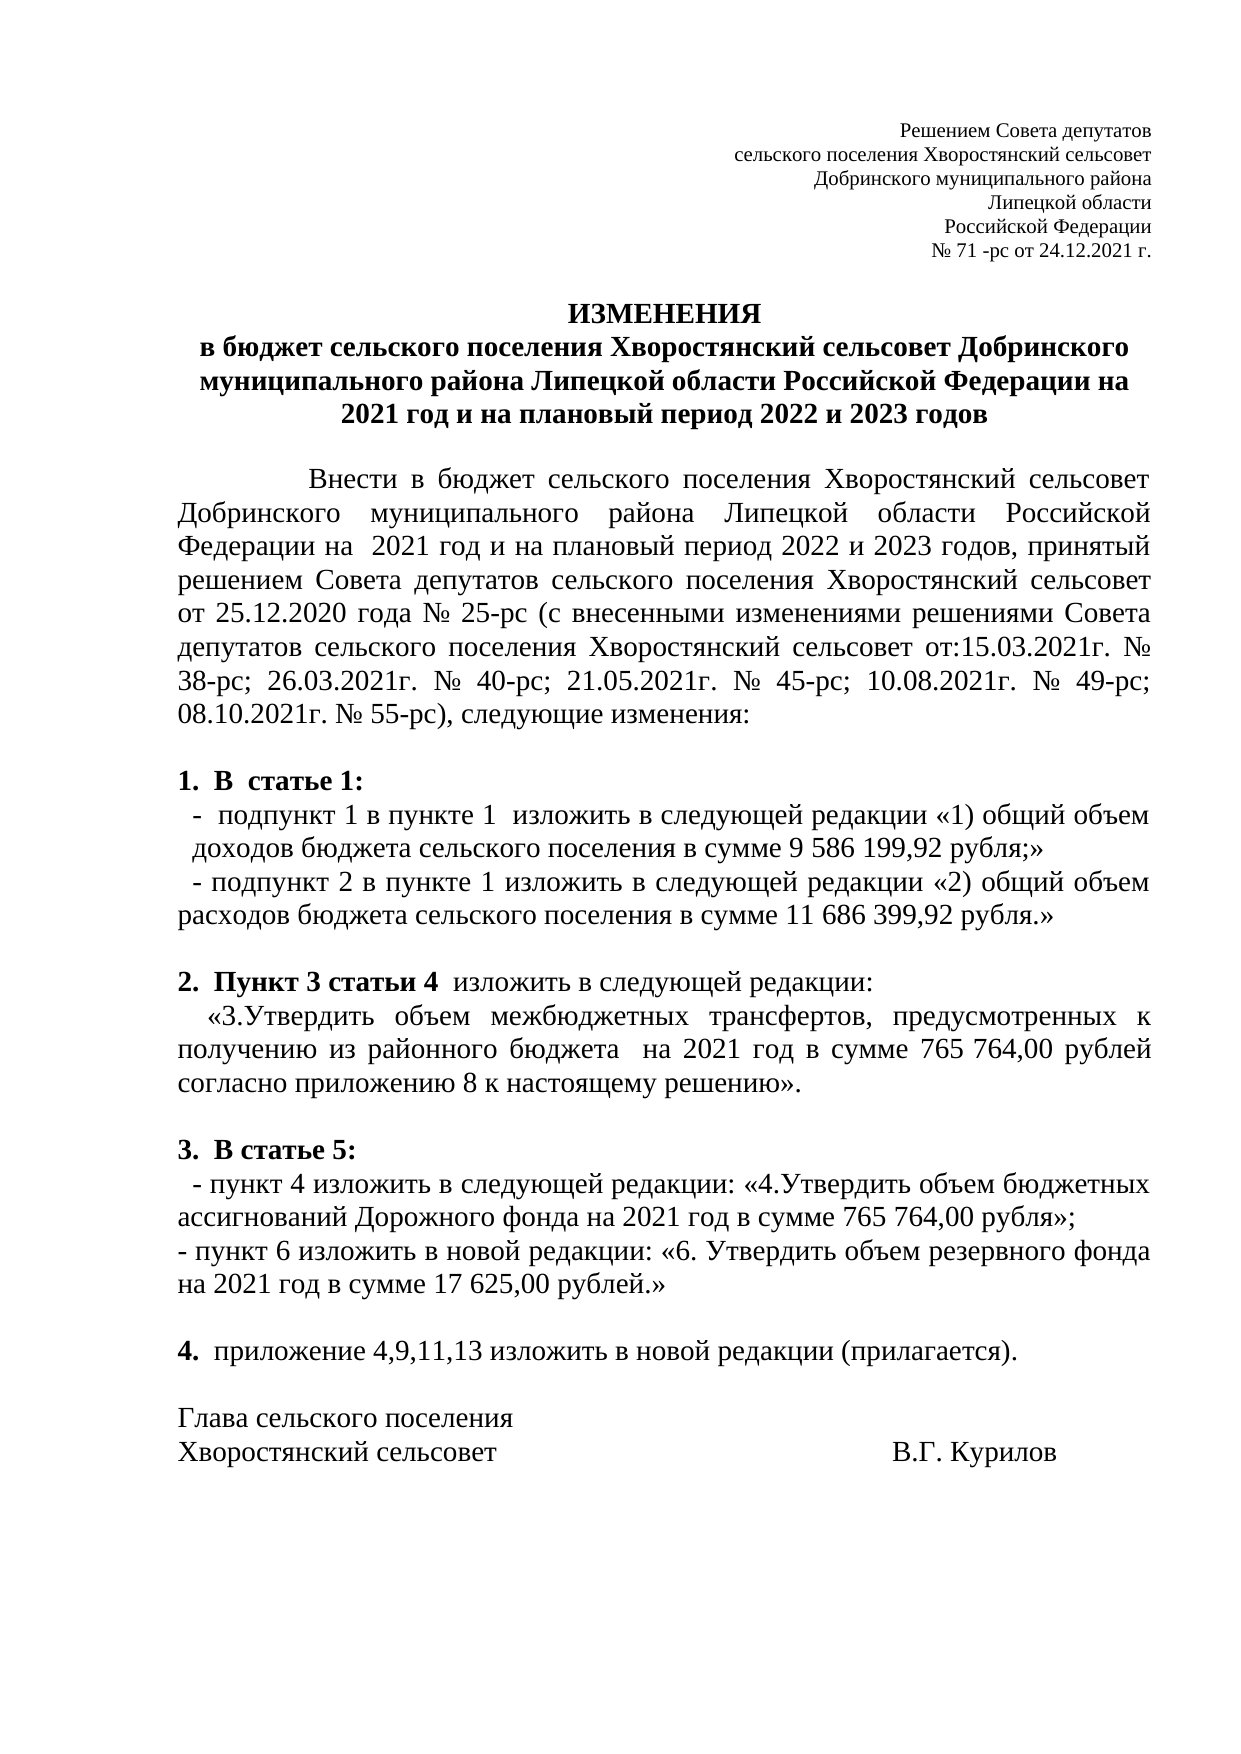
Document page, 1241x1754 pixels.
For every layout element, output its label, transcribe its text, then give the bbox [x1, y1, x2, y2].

text - пункт 6 изложить в новой редакции: «6. Утвердить объем резервного фонда на 2021 год в сумме 17 625,00 рублей.» [177, 1233, 1152, 1300]
text - пункт 4 изложить в следующей редакции: «4.Утвердить объем бюджетных ассигнований Дорожного фонда на 2021 год в сумме 765 764,00 рубля»; [177, 1166, 1152, 1233]
text ИЗМЕНЕНИЯ [177, 296, 1152, 329]
text 4. приложение 4,9,11,13 изложить в новой редакции (прилагается). [177, 1333, 1152, 1367]
text № 71 -рс от 24.12.2021 г. [177, 238, 1152, 262]
text Решением Совета депутатов [177, 118, 1152, 142]
text Хворостянский сельсовет В.Г. Курилов [177, 1434, 1152, 1468]
text 1. В статье 1: [177, 763, 1152, 797]
text - подпункт 2 в пункте 1 изложить в следующей редакции «2) общий объем расходов бюджета сельского поселения в сумме 11 686 399,92 рубля.» [177, 864, 1152, 931]
text сельского поселения Хворостянский сельсовет [177, 142, 1152, 166]
text 2. Пункт 3 статьи 4 изложить в следующей редакции: [177, 964, 1152, 998]
text «3.Утвердить объем межбюджетных трансфертов, предусмотренных к получению из районного бюджета на 2021 год в сумме 765 764,00 рублей согласно приложению 8 к настоящему решению». [177, 998, 1152, 1099]
text Добринского муниципального района [177, 166, 1152, 190]
text Липецкой области [177, 190, 1152, 214]
text - подпункт 1 в пункте 1 изложить в следующей редакции «1) общий объем доходов бюджета сельского поселения в сумме 9 586 199,92 рубля;» [192, 797, 1152, 864]
text в бюджет сельского поселения Хворостянский сельсовет Добринского муниципального района Липецкой области Российской Федерации на 2021 год и на плановый период 2022 и 2023 годов [177, 329, 1152, 430]
text Глава сельского поселения [177, 1401, 1152, 1434]
text 3. В статье 5: [177, 1132, 1152, 1166]
text Внести в бюджет сельского поселения Хворостянский сельсовет Добринского муниципального района Липецкой области Российской Федерации на 2021 год и на плановый период 2022 и 2023 годов, принятый решением Совета депутатов сельского поселения Хворостянский сельсовет от 25.12.2020 года № 25-рс (с внесенными изменениями решениями Совета депутатов сельского поселения Хворостянский сельсовет от:15.03.2021г. № 38-рс; 26.03.2021г. № 40-рс; 21.05.2021г. № 45-рс; 10.08.2021г. № 49-рс; 08.10.2021г. № 55-рс), следующие изменения: [177, 461, 1152, 730]
text Российской Федерации [177, 214, 1152, 238]
